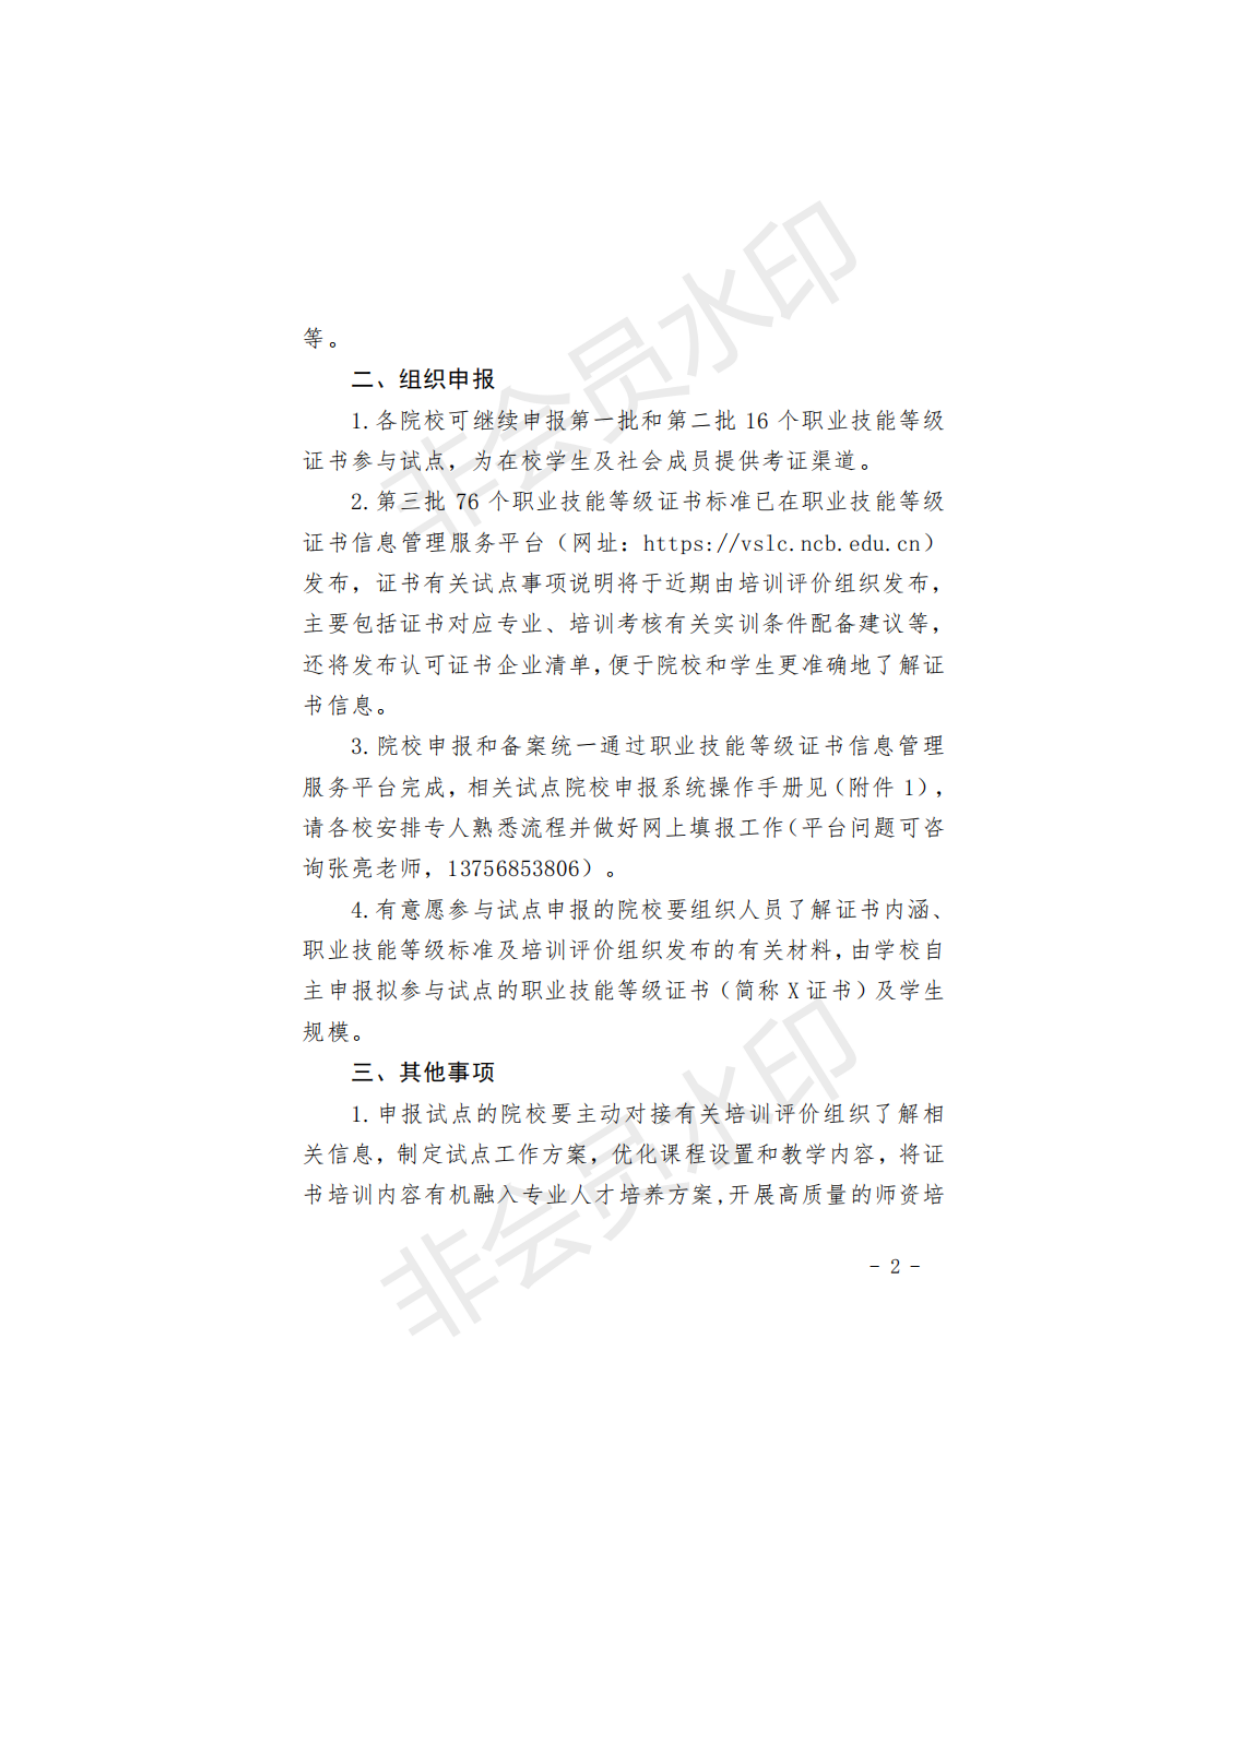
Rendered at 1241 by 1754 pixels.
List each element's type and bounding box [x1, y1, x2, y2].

picture [187, 162, 1053, 1386]
